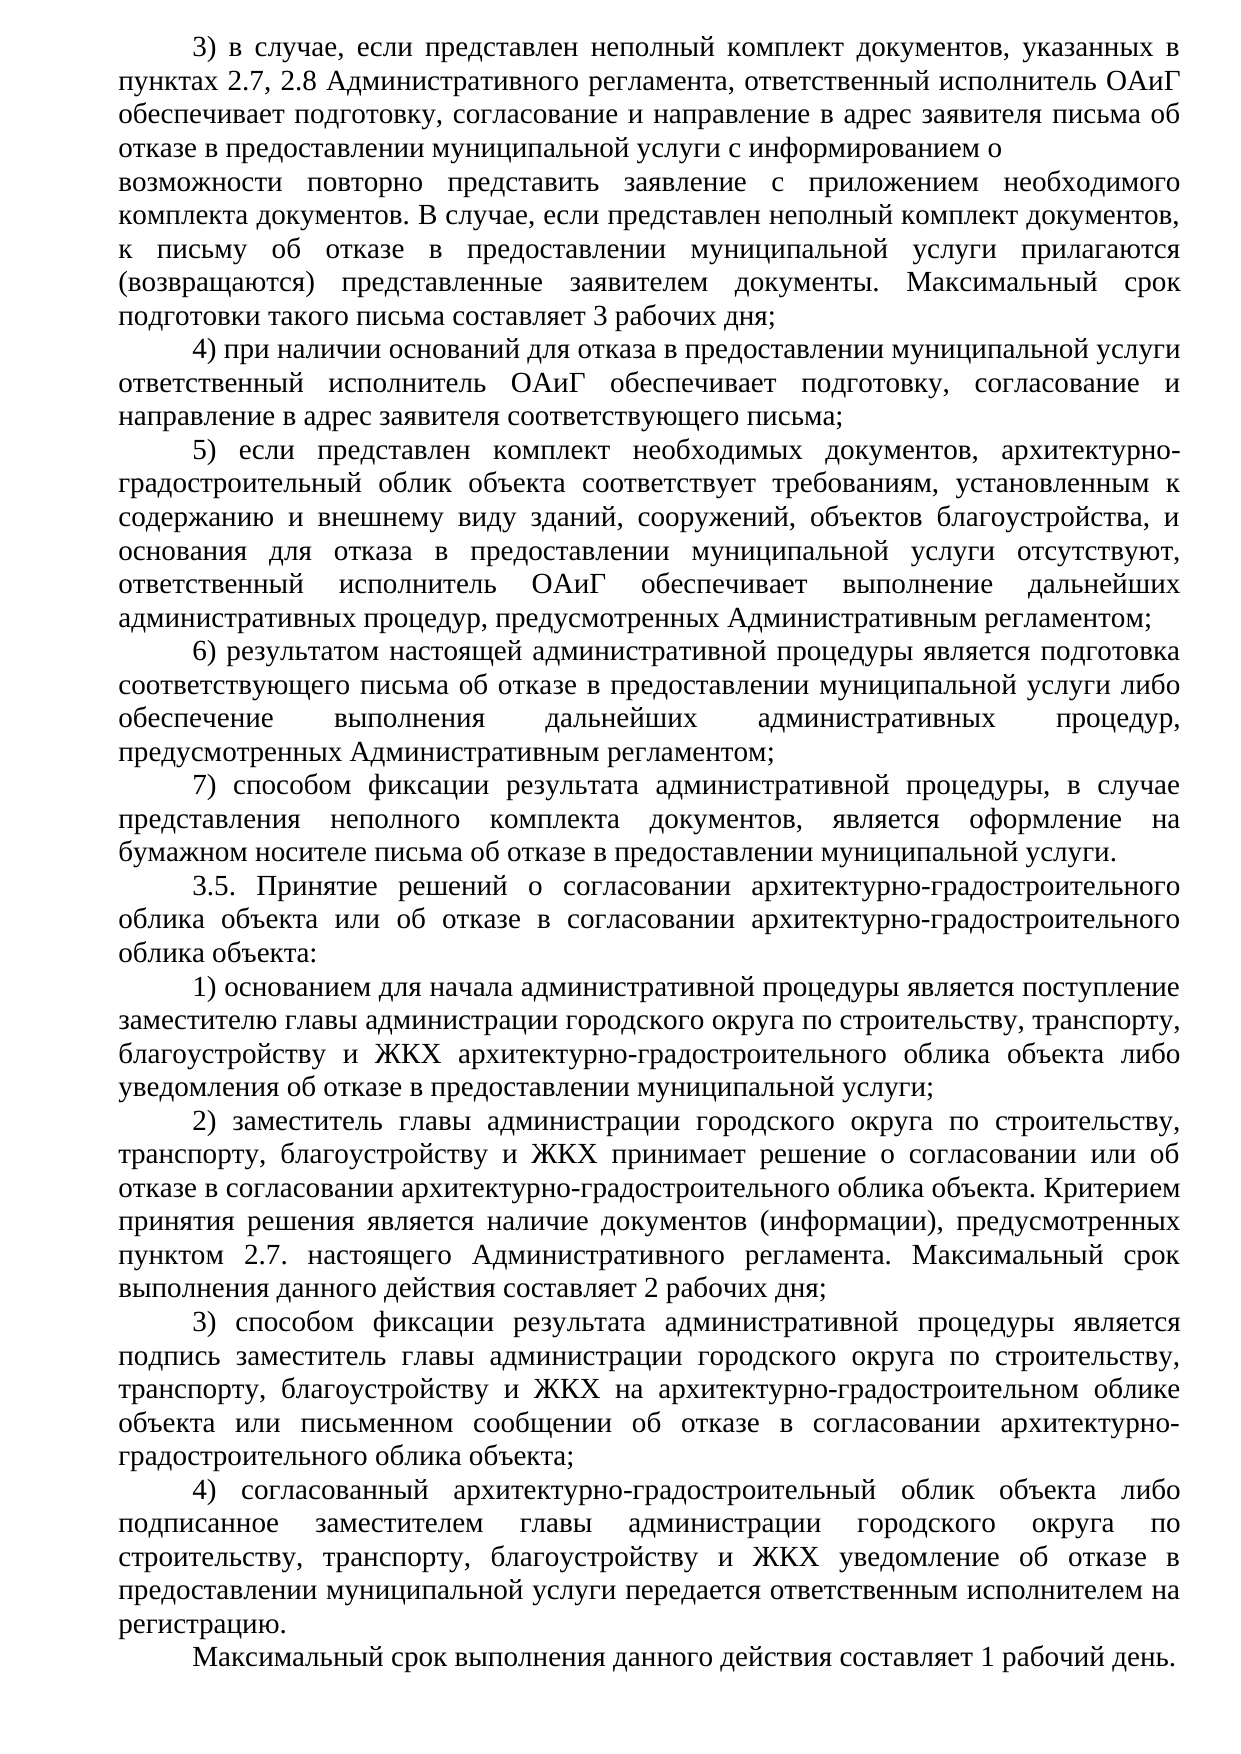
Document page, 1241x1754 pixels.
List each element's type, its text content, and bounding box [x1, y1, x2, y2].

text 1) основанием для начала административной процедуры является поступление заместителю главы администрации городского округа по строительству, транспорту, благоустройству и ЖКХ архитектурно-градостроительного облика объекта либо уведомления об отказе в предоставлении муниципальной услуги; [118, 969, 1181, 1103]
text 5) если представлен комплект необходимых документов, архитектурно-градостроительный облик объекта соответствует требованиям, установленным к содержанию и внешнему виду зданий, сооружений, объектов благоустройства, и основания для отказа в предоставлении муниципальной услуги отсутствуют, ответственный исполнитель ОАиГ обеспечивает выполнение дальнейших административных процедур, предусмотренных Административным регламентом; [118, 432, 1181, 633]
text 4) при наличии оснований для отказа в предоставлении муниципальной услуги ответственный исполнитель ОАиГ обеспечивает подготовку, согласование и направление в адрес заявителя соответствующего письма; [118, 331, 1181, 432]
text 2) заместитель главы администрации городского округа по строительству, транспорту, благоустройству и ЖКХ принимает решение о согласовании или об отказе в согласовании архитектурно-градостроительного облика объекта. Критерием принятия решения является наличие документов (информации), предусмотренных пунктом 2.7. настоящего Административного регламента. Максимальный срок выполнения данного действия составляет 2 рабочих дня; [118, 1103, 1181, 1304]
text возможности повторно представить заявление с приложением необходимого комплекта документов. В случае, если представлен неполный комплект документов, к письму об отказе в предоставлении муниципальной услуги прилагаются (возвращаются) представленные заявителем документы. Максимальный срок подготовки такого письма составляет 3 рабочих дня; [118, 164, 1181, 331]
text 7) способом фиксации результата административной процедуры, в случае представления неполного комплекта документов, является оформление на бумажном носителе письма об отказе в предоставлении муниципальной услуги. [118, 767, 1181, 868]
text 3) в случае, если представлен неполный комплект документов, указанных в пунктах 2.7, 2.8 Административного регламента, ответственный исполнитель ОАиГ обеспечивает подготовку, согласование и направление в адрес заявителя письма об отказе в предоставлении муниципальной услуги с информированием о [118, 29, 1181, 164]
text 3) способом фиксации результата административной процедуры является подпись заместитель главы администрации городского округа по строительству, транспорту, благоустройству и ЖКХ на архитектурно-градостроительном облике объекта или письменном сообщении об отказе в согласовании архитектурно-градостроительного облика объекта; [118, 1304, 1181, 1472]
text 3.5. Принятие решений о согласовании архитектурно-градостроительного облика объекта или об отказе в согласовании архитектурно-градостроительного облика объекта: [118, 868, 1181, 969]
text Максимальный срок выполнения данного действия составляет 1 рабочий день. [118, 1639, 1181, 1673]
text 4) согласованный архитектурно-градостроительный облик объекта либо подписанное заместителем главы администрации городского округа по строительству, транспорту, благоустройству и ЖКХ уведомление об отказе в предоставлении муниципальной услуги передается ответственным исполнителем на регистрацию. [118, 1472, 1181, 1639]
text 6) результатом настоящей административной процедуры является подготовка соответствующего письма об отказе в предоставлении муниципальной услуги либо обеспечение выполнения дальнейших административных процедур, предусмотренных Административным регламентом; [118, 633, 1181, 767]
